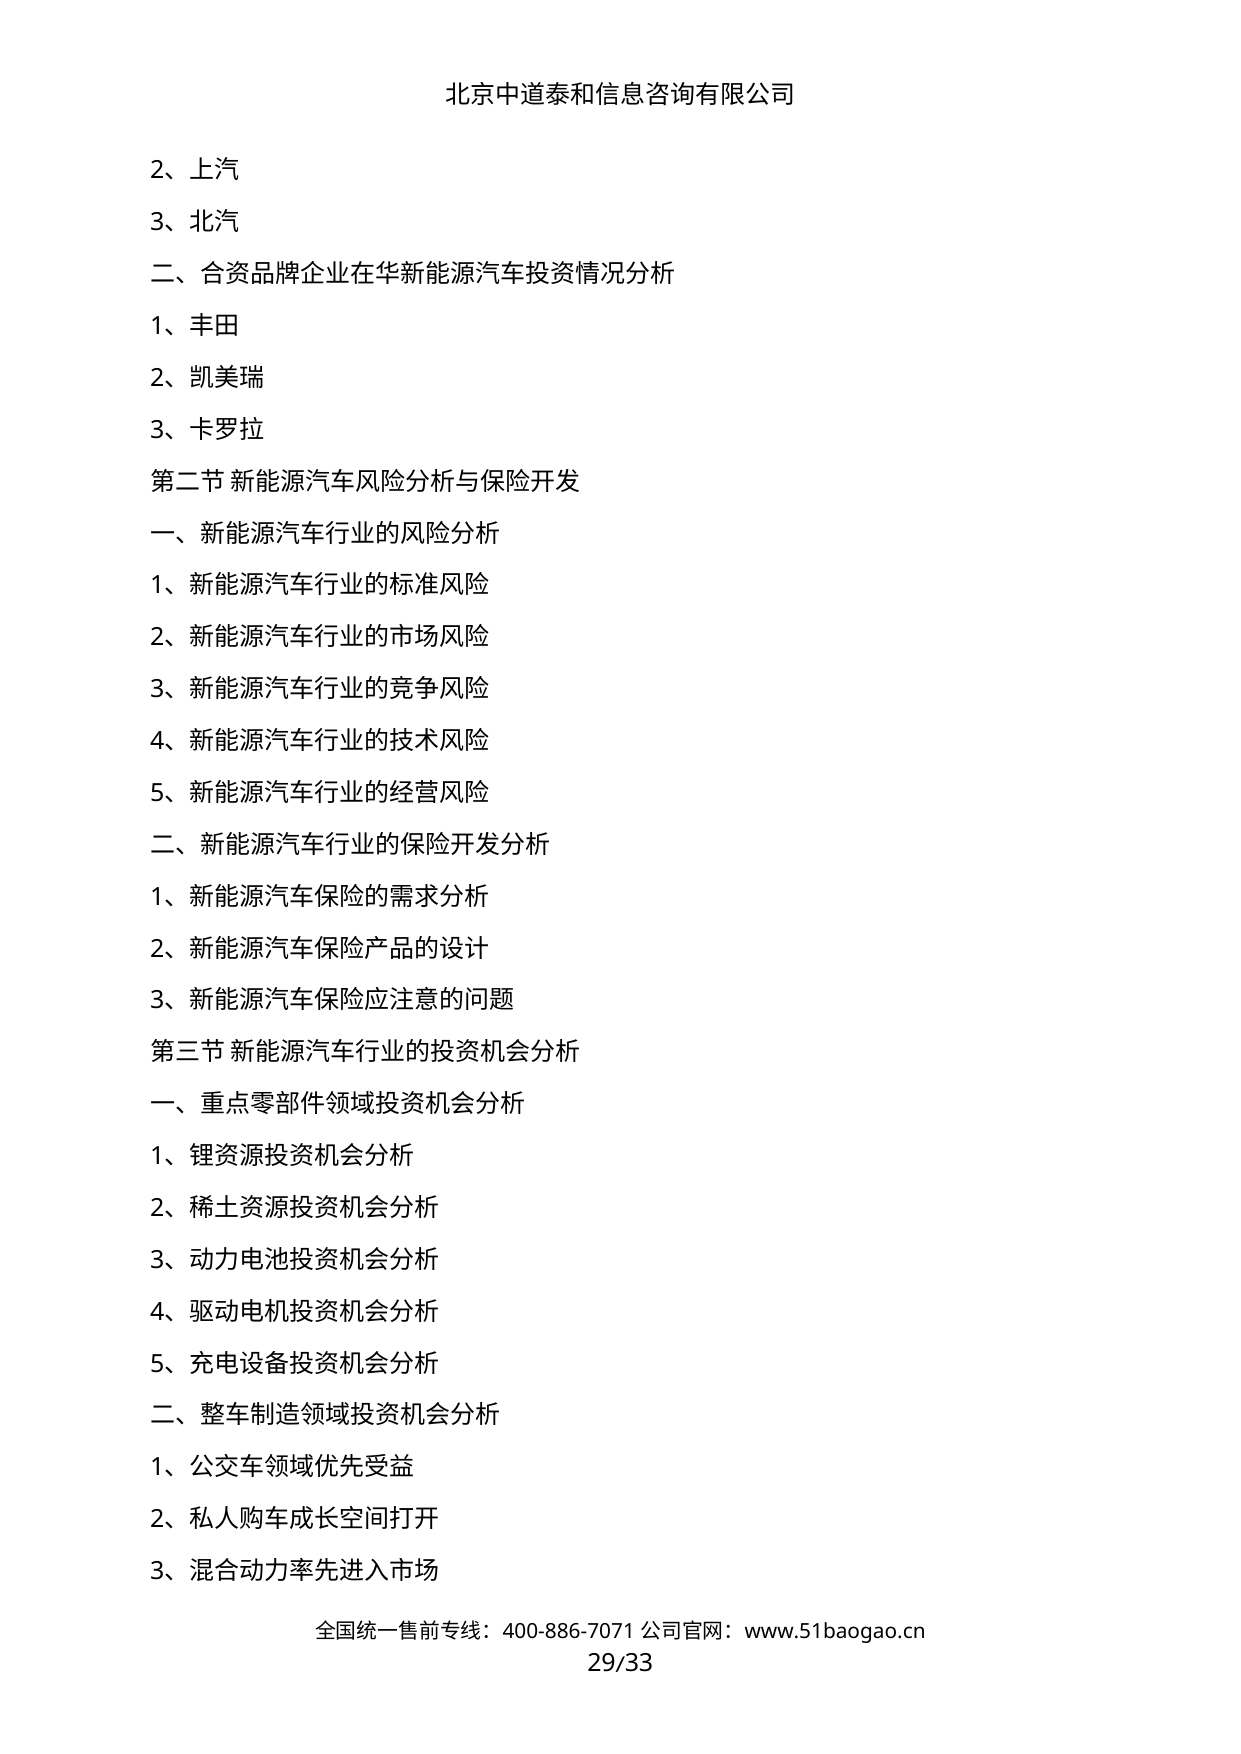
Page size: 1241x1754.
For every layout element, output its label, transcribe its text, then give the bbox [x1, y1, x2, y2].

text 2、上汽 [150, 150, 1090, 186]
text 3、卡罗拉 [150, 409, 1090, 446]
text 5、新能源汽车行业的经营风险 [150, 772, 1090, 809]
text 2、稀土资源投资机会分析 [150, 1187, 1090, 1224]
text 1、丰田 [150, 306, 1090, 342]
text 二、整车制造领域投资机会分析 [150, 1395, 1090, 1431]
text 3、新能源汽车保险应注意的问题 [150, 980, 1090, 1016]
text 4、驱动电机投资机会分析 [150, 1291, 1090, 1327]
text 5、充电设备投资机会分析 [150, 1343, 1090, 1379]
text 1、新能源汽车行业的标准风险 [150, 565, 1090, 601]
text 1、公交车领域优先受益 [150, 1447, 1090, 1483]
text 3、动力电池投资机会分析 [150, 1239, 1090, 1276]
text 2、私人购车成长空间打开 [150, 1499, 1090, 1535]
text 3、混合动力率先进入市场 [150, 1551, 1090, 1587]
text 一、重点零部件领域投资机会分析 [150, 1084, 1090, 1120]
text 4、新能源汽车行业的技术风险 [150, 721, 1090, 757]
text 2、新能源汽车行业的市场风险 [150, 617, 1090, 653]
text 3、北汽 [150, 202, 1090, 238]
text 二、合资品牌企业在华新能源汽车投资情况分析 [150, 254, 1090, 290]
text 2、凯美瑞 [150, 357, 1090, 394]
text 一、新能源汽车行业的风险分析 [150, 513, 1090, 549]
text 第二节 新能源汽车风险分析与保险开发 [150, 461, 1090, 497]
text 二、新能源汽车行业的保险开发分析 [150, 824, 1090, 861]
text 1、新能源汽车保险的需求分析 [150, 876, 1090, 912]
text 3、新能源汽车行业的竞争风险 [150, 669, 1090, 705]
text 第三节 新能源汽车行业的投资机会分析 [150, 1032, 1090, 1068]
text 1、锂资源投资机会分析 [150, 1136, 1090, 1172]
text 2、新能源汽车保险产品的设计 [150, 928, 1090, 964]
